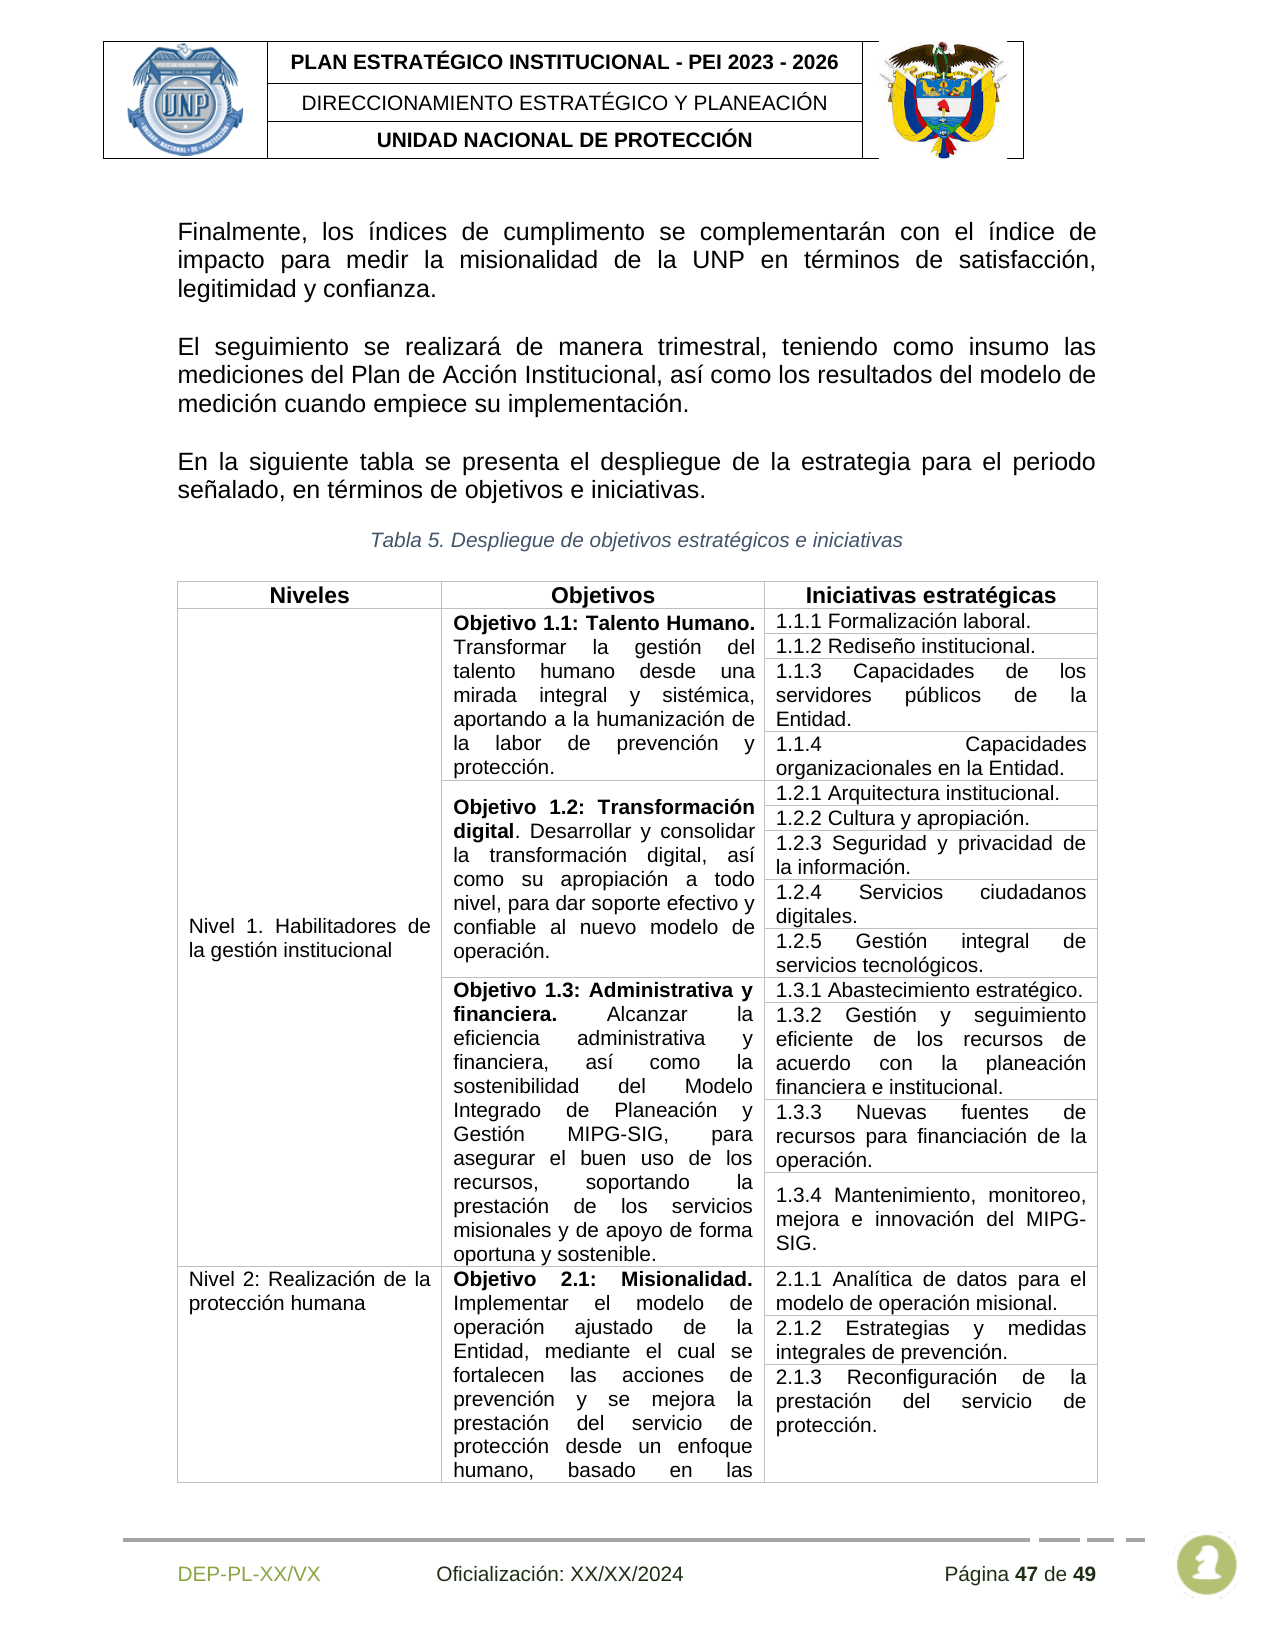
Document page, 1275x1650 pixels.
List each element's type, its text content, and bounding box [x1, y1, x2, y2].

table_cell 1.3.2 Gestión y seguimiento eficiente de los recursos de acuerdo con la planeación financiera e institucional. [765, 1003, 1097, 1099]
table_cell 1.2.3 Seguridad y privacidad de la información. [765, 831, 1097, 879]
table_cell 2.1.2 Estrategias y medidas integrales de prevención. [765, 1316, 1097, 1363]
table_cell Nivel 2: Realización de la protección humana [178, 1267, 441, 1482]
table_cell 1.2.2 Cultura y apropiación. [765, 806, 1097, 830]
table_cell 1.1.2 Rediseño institucional. [765, 634, 1097, 658]
text El seguimiento se realizará de manera trimestral, teniendo como insumo las mediciones del Plan de Acción Institucional, así como los resultados del modelo de medición cuando empiece su implementación. [177, 332, 1098, 418]
table_cell 1.2.5 Gestión integral de servicios tecnológicos. [765, 929, 1097, 977]
text Tabla 5. Despliegue de objetivos estratégicos e iniciativas [177, 528, 1098, 552]
table_header Objetivos [442, 582, 764, 608]
table_cell 1.1.1 Formalización laboral. [765, 609, 1097, 633]
table_cell 1.1.4 Capacidades organizacionales en la Entidad. [765, 732, 1097, 780]
table_cell Objetivo 2.1: Misionalidad. Implementar el modelo de operación ajustado de la Entidad, mediante el cual se fortalecen las acciones de prevención y se mejora la prestación del servicio de protección desde un enfoque humano, basado en las necesidades de los grupos de valor. [442, 1267, 764, 1482]
table_cell 1.3.4 Mantenimiento, monitoreo, mejora e innovación del MIPG-SIG. [765, 1173, 1097, 1266]
table_header Iniciativas estratégicas [765, 582, 1097, 608]
table_cell Objetivo 1.3: Administrativa y financiera. Alcanzar la eficiencia administrativa y financiera, así como la sostenibilidad del Modelo Integrado de Planeación y Gestión MIPG-SIG, para asegurar el buen uso de los recursos, soportando la prestación de los servicios misionales y de apoyo de forma oportuna y sostenible. [442, 978, 764, 1266]
table_cell Objetivo 1.1: Talento Humano. Transformar la gestión del talento humano desde una mirada integral y sistémica, aportando a la humanización de la labor de prevención y protección. [442, 609, 764, 780]
table_cell 2.1.1 Analítica de datos para el modelo de operación misional. [765, 1267, 1097, 1314]
table_cell 1.2.4 Servicios ciudadanos digitales. [765, 880, 1097, 928]
table_cell Objetivo 1.2: Transformación digital. Desarrollar y consolidar la transformación digital, así como su apropiación a todo nivel, para dar soporte efectivo y confiable al nuevo modelo de operación. [442, 781, 764, 977]
text En la siguiente tabla se presenta el despliegue de la estrategia para el periodo señalado, en términos de objetivos e iniciativas. [177, 447, 1098, 504]
table_cell 1.3.3 Nuevas fuentes de recursos para financiación de la operación. [765, 1100, 1097, 1172]
table_header Niveles [178, 582, 441, 608]
picture [879, 41, 1008, 159]
table_cell 1.3.1 Abastecimiento estratégico. [765, 978, 1097, 1002]
table_cell Nivel 1. Habilitadores de la gestión institucional [178, 609, 441, 1266]
picture [127, 43, 244, 156]
table_cell 1.2.1 Arquitectura institucional. [765, 781, 1097, 805]
table_cell 2.1.3 Reconfiguración de la prestación del servicio de protección. [765, 1365, 1097, 1482]
table_cell 1.1.3 Capacidades de los servidores públicos de la Entidad. [765, 659, 1097, 731]
